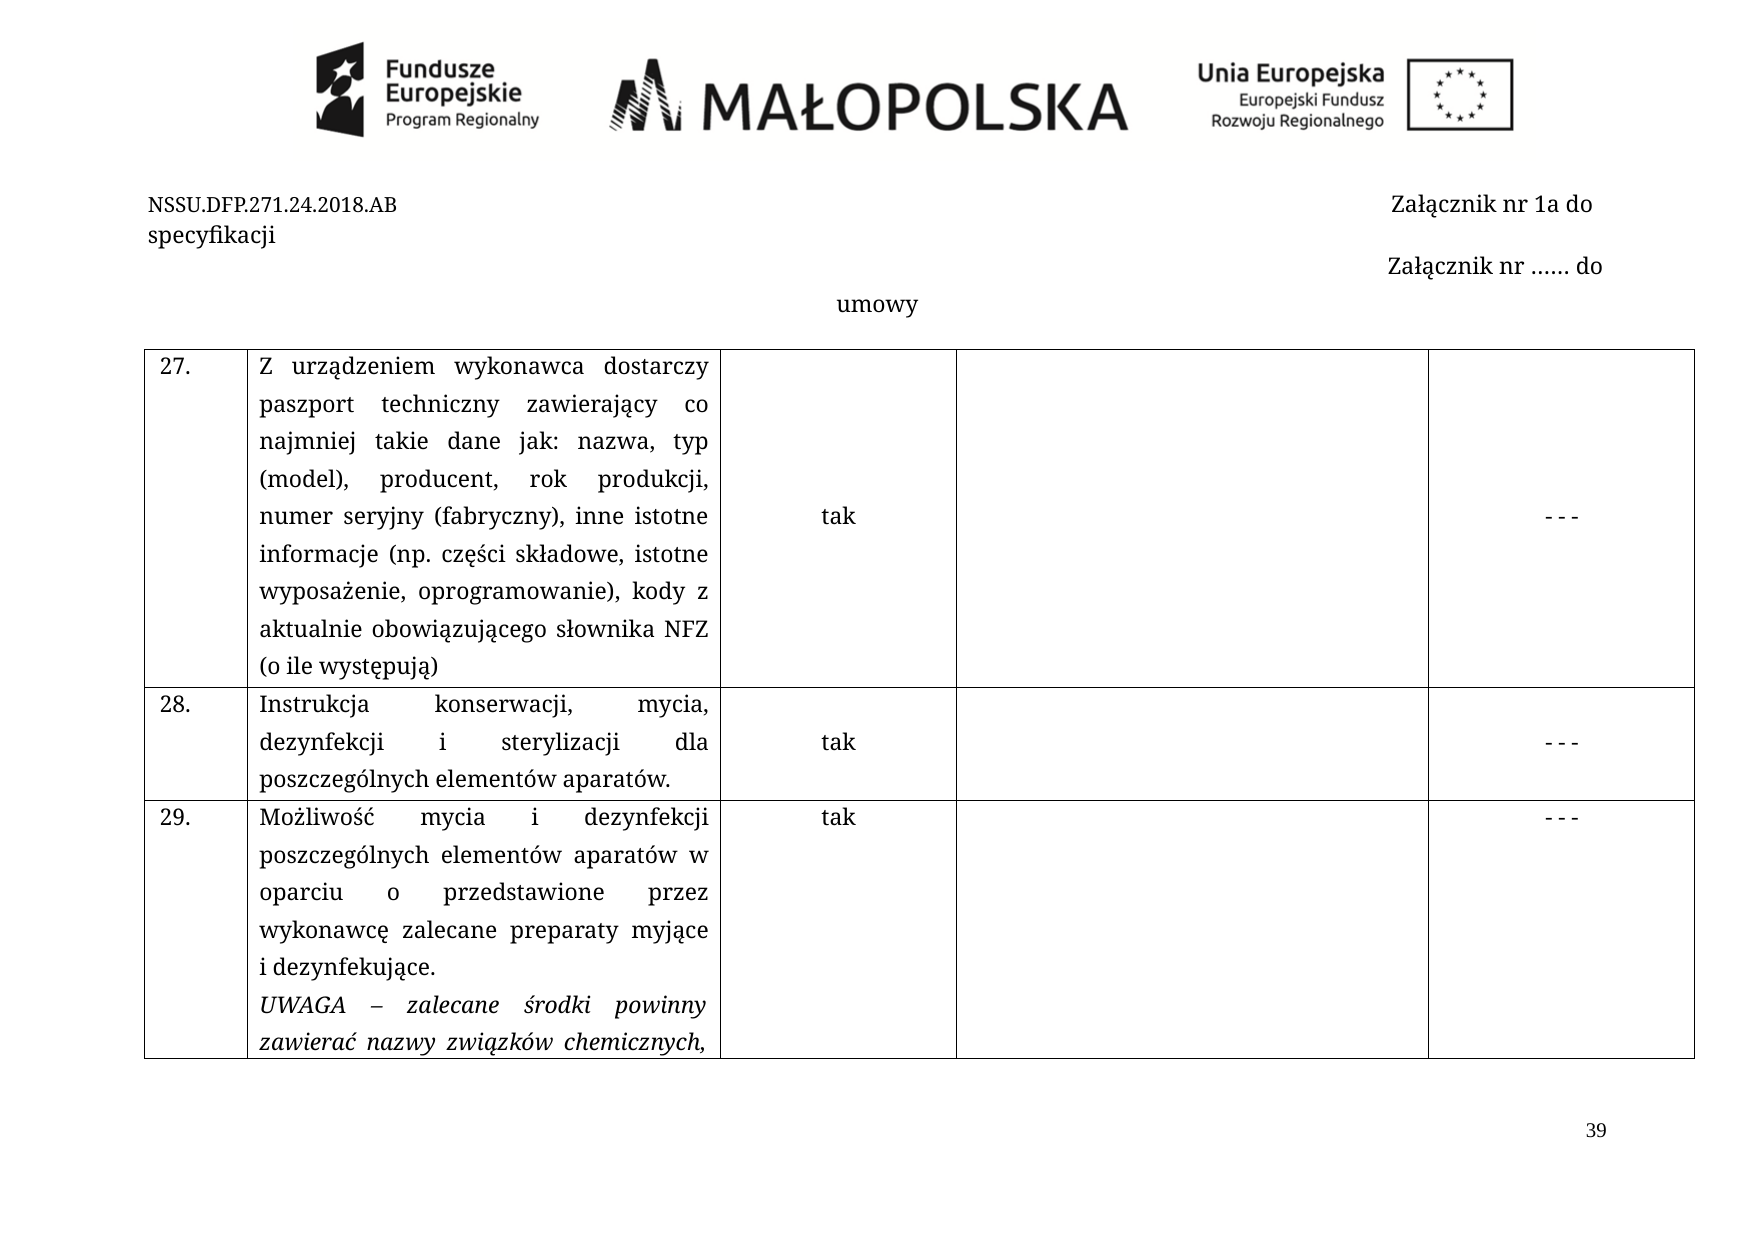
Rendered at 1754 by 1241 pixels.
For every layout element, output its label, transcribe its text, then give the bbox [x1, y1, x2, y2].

table_cell tak [721, 688, 956, 800]
table_cell [145, 350, 247, 687]
table_cell [145, 801, 247, 1057]
table_cell [145, 688, 247, 800]
table_cell - - - [1429, 350, 1694, 687]
table_cell - - - [1429, 801, 1694, 1057]
picture [293, 18, 1537, 161]
table_cell [957, 350, 1428, 687]
table_cell tak [721, 801, 956, 1057]
table_cell tak [721, 350, 956, 687]
table_cell Instrukcja konserwacji, mycia, dezynfekcji i sterylizacji dla poszczególnych elementów aparatów. [248, 688, 720, 800]
table_cell [957, 801, 1428, 1057]
table_cell Z urządzeniem wykonawca dostarczy paszport techniczny zawierający co najmniej takie dane jak: nazwa, typ (model), producent, rok produkcji, numer seryjny (fabryczny), inne istotne informacje (np. części składowe, istotne wyposażenie, oprogramowanie), kody z aktualnie obowiązującego słownika NFZ (o ile występują) [248, 350, 720, 687]
table_cell - - - [1429, 688, 1694, 800]
table_cell [957, 688, 1428, 800]
